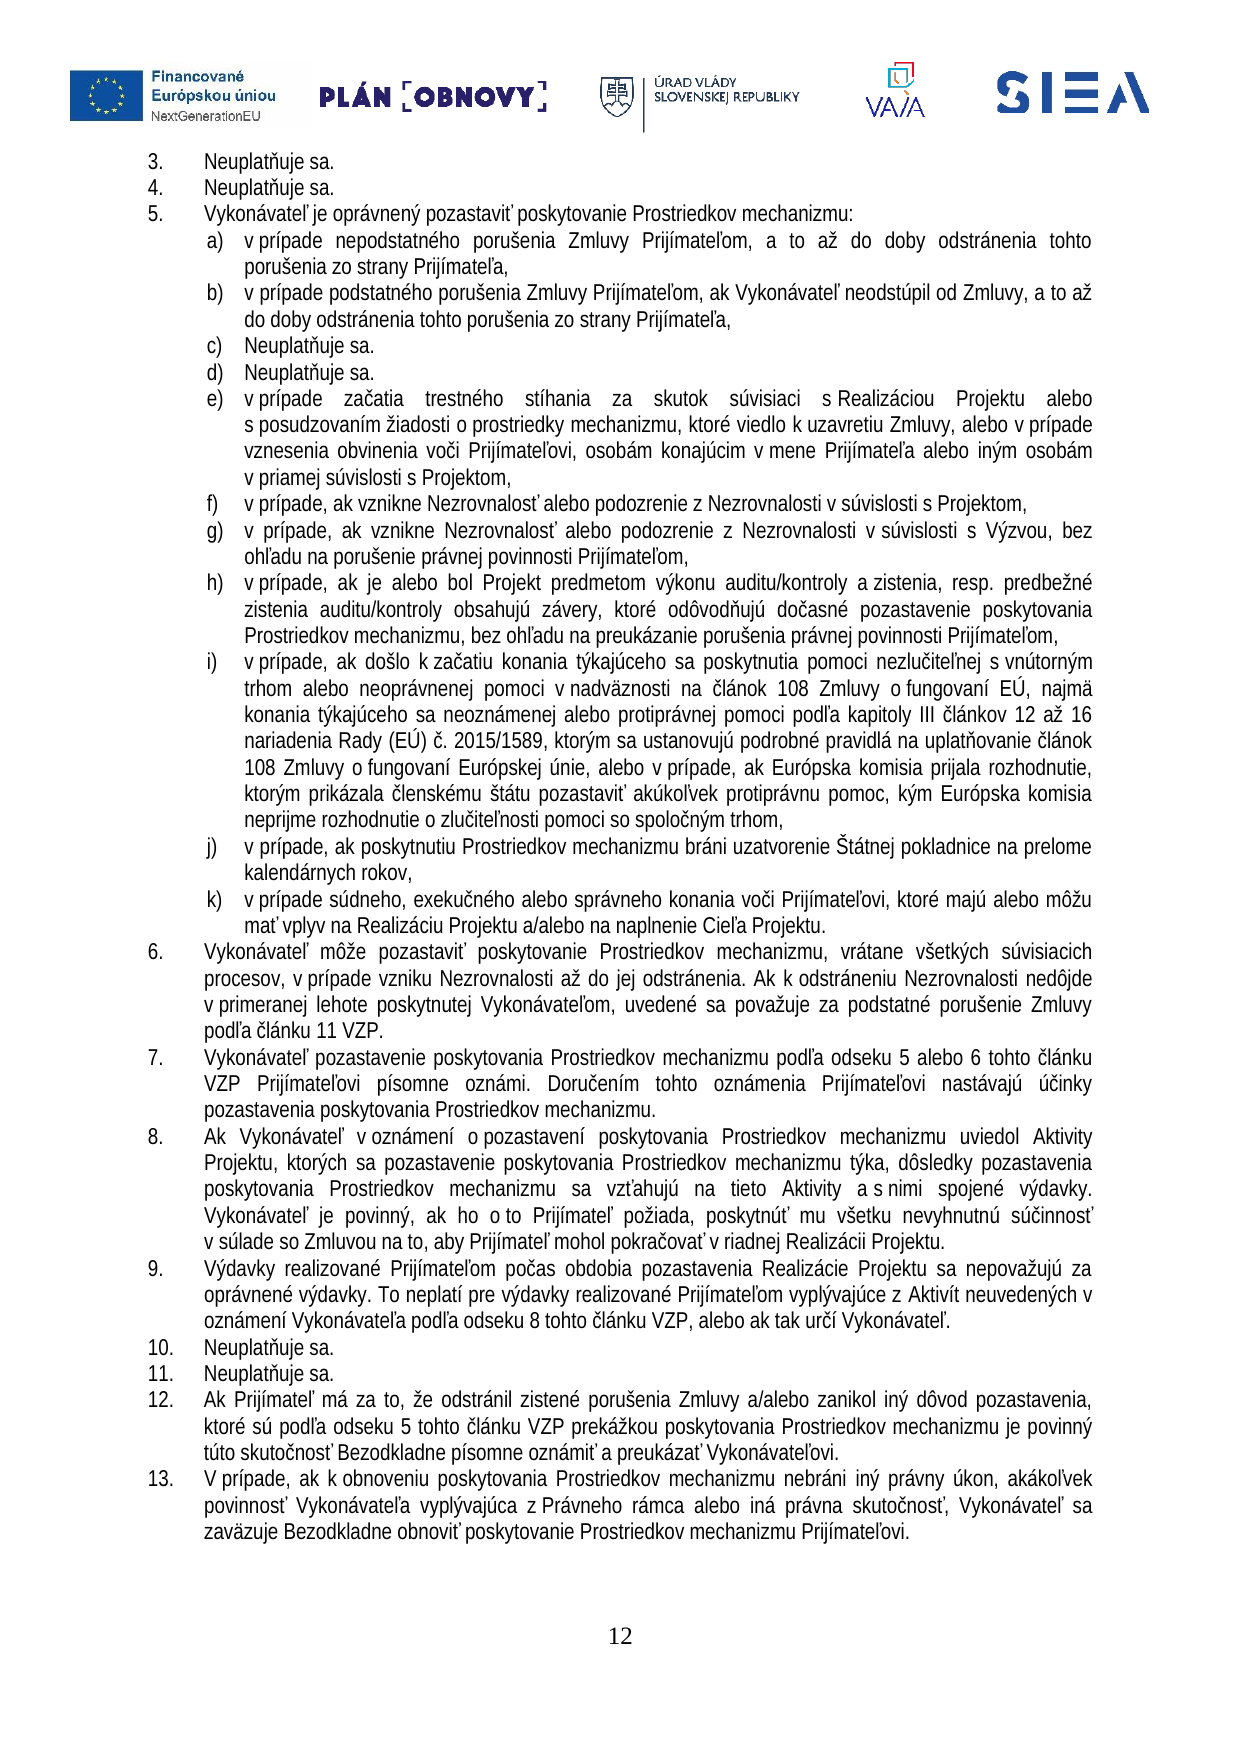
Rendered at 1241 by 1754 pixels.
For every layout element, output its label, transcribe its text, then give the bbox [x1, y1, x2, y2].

list Neuplatňuje sa. [207, 358, 1093, 385]
list v prípade, ak došlo k začatiu konania týkajúceho sa poskytnutia pomoci nezlučiteľnej s vnútorným trhom alebo neoprávnenej pomoci v nadväznosti na článok 108 Zmluvy o fungovaní EÚ, najmä konania týkajúceho sa neoznámenej alebo protiprávnej pomoci podľa kapitoly III článkov 12 až 16 nariadenia Rady (EÚ) č. 2015/1589, ktorým sa ustanovujú podrobné pravidlá na uplatňovanie článok 108 Zmluvy o fungovaní Európskej únie, alebo v prípade, ak Európska komisia prijala rozhodnutie, ktorým prikázala členskému štátu pozastaviť akúkoľvek protiprávnu pomoc, kým Európska komisia neprijme rozhodnutie o zlučiteľnosti pomoci so spoločným trhom, [207, 648, 1093, 833]
picture [995, 71, 1149, 112]
list v prípade nepodstatného porušenia Zmluvy Prijímateľom, a to až do doby odstránenia tohto porušenia zo strany Prijímateľa, [207, 227, 1093, 279]
list Ak Vykonávateľ v oznámení o pozastavení poskytovania Prostriedkov mechanizmu uviedol Aktivity Projektu, ktorých sa pozastavenie poskytovania Prostriedkov mechanizmu týka, dôsledky pozastavenia poskytovania Prostriedkov mechanizmu sa vzťahujú na tieto Aktivity a s nimi spojené výdavky. Vykonávateľ je povinný, ak ho o to Prijímateľ požiada, poskytnúť mu všetku nevyhnutnú súčinnosť v súlade so Zmluvou na to, aby Prijímateľ mohol pokračovať v riadnej Realizácii Projektu. [148, 1123, 1093, 1254]
picture [578, 57, 827, 147]
picture [861, 52, 927, 121]
list Vykonávateľ je oprávnený pozastaviť poskytovanie Prostriedkov mechanizmu: [148, 200, 1093, 227]
list v prípade súdneho, exekučného alebo správneho konania voči Prijímateľovi, ktoré majú alebo môžu mať vplyv na Realizáciu Projektu a/alebo na naplnenie Cieľa Projektu. [207, 886, 1093, 938]
list v prípade, ak poskytnutiu Prostriedkov mechanizmu bráni uzatvorenie Štátnej pokladnice na prelome kalendárnych rokov, [207, 833, 1093, 886]
picture [64, 46, 561, 145]
list Výdavky realizované Prijímateľom počas obdobia pozastavenia Realizácie Projektu sa nepovažujú za oprávnené výdavky. To neplatí pre výdavky realizované Prijímateľom vyplývajúce z Aktivít neuvedených v oznámení Vykonávateľa podľa odseku 8 tohto článku VZP, alebo ak tak určí Vykonávateľ. [148, 1254, 1093, 1333]
list V prípade, ak k obnoveniu poskytovania Prostriedkov mechanizmu nebráni iný právny úkon, akákoľvek povinnosť Vykonávateľa vyplývajúca z Právneho rámca alebo iná právna skutočnosť, Vykonávateľ sa zaväzuje Bezodkladne obnoviť poskytovanie Prostriedkov mechanizmu Prijímateľovi. [148, 1465, 1093, 1544]
list Neuplatňuje sa. [207, 332, 1093, 358]
list Neuplatňuje sa. [148, 1360, 1093, 1386]
list v prípade, ak vznikne Nezrovnalosť alebo podozrenie z Nezrovnalosti v súvislosti s Výzvou, bez ohľadu na porušenie právnej povinnosti Prijímateľom, [207, 517, 1093, 569]
list v prípade, ak je alebo bol Projekt predmetom výkonu auditu/kontroly a zistenia, resp. predbežné zistenia auditu/kontroly obsahujú závery, ktoré odôvodňujú dočasné pozastavenie poskytovania Prostriedkov mechanizmu, bez ohľadu na preukázanie porušenia právnej povinnosti Prijímateľom, [207, 569, 1093, 648]
list v prípade podstatného porušenia Zmluvy Prijímateľom, ak Vykonávateľ neodstúpil od Zmluvy, a to až do doby odstránenia tohto porušenia zo strany Prijímateľa, [207, 279, 1093, 332]
list v prípade začatia trestného stíhania za skutok súvisiaci s Realizáciou Projektu alebo s posudzovaním žiadosti o prostriedky mechanizmu, ktoré viedlo k uzavretiu Zmluvy, alebo v prípade vznesenia obvinenia voči Prijímateľovi, osobám konajúcim v mene Prijímateľa alebo iným osobám v priamej súvislosti s Projektom, [207, 385, 1093, 490]
list Ak Prijímateľ má za to, že odstránil zistené porušenia Zmluvy a/alebo zanikol iný dôvod pozastavenia, ktoré sú podľa odseku 5 tohto článku VZP prekážkou poskytovania Prostriedkov mechanizmu je povinný túto skutočnosť Bezodkladne písomne oznámiť a preukázať Vykonávateľovi. [148, 1386, 1093, 1465]
list Vykonávateľ pozastavenie poskytovania Prostriedkov mechanizmu podľa odseku 5 alebo 6 tohto článku VZP Prijímateľovi písomne oznámi. Doručením tohto oznámenia Prijímateľovi nastávajú účinky pozastavenia poskytovania Prostriedkov mechanizmu. [148, 1044, 1093, 1123]
list Neuplatňuje sa. [148, 148, 1093, 174]
list Neuplatňuje sa. [148, 1333, 1093, 1360]
list Vykonávateľ môže pozastaviť poskytovanie Prostriedkov mechanizmu, vrátane všetkých súvisiacich procesov, v prípade vzniku Nezrovnalosti až do jej odstránenia. Ak k odstráneniu Nezrovnalosti nedôjde v primeranej lehote poskytnutej Vykonávateľom, uvedené sa považuje za podstatné porušenie Zmluvy podľa článku 11 VZP. [148, 938, 1093, 1044]
list Neuplatňuje sa. [148, 174, 1093, 200]
list v prípade, ak vznikne Nezrovnalosť alebo podozrenie z Nezrovnalosti v súvislosti s Projektom, [207, 490, 1093, 517]
